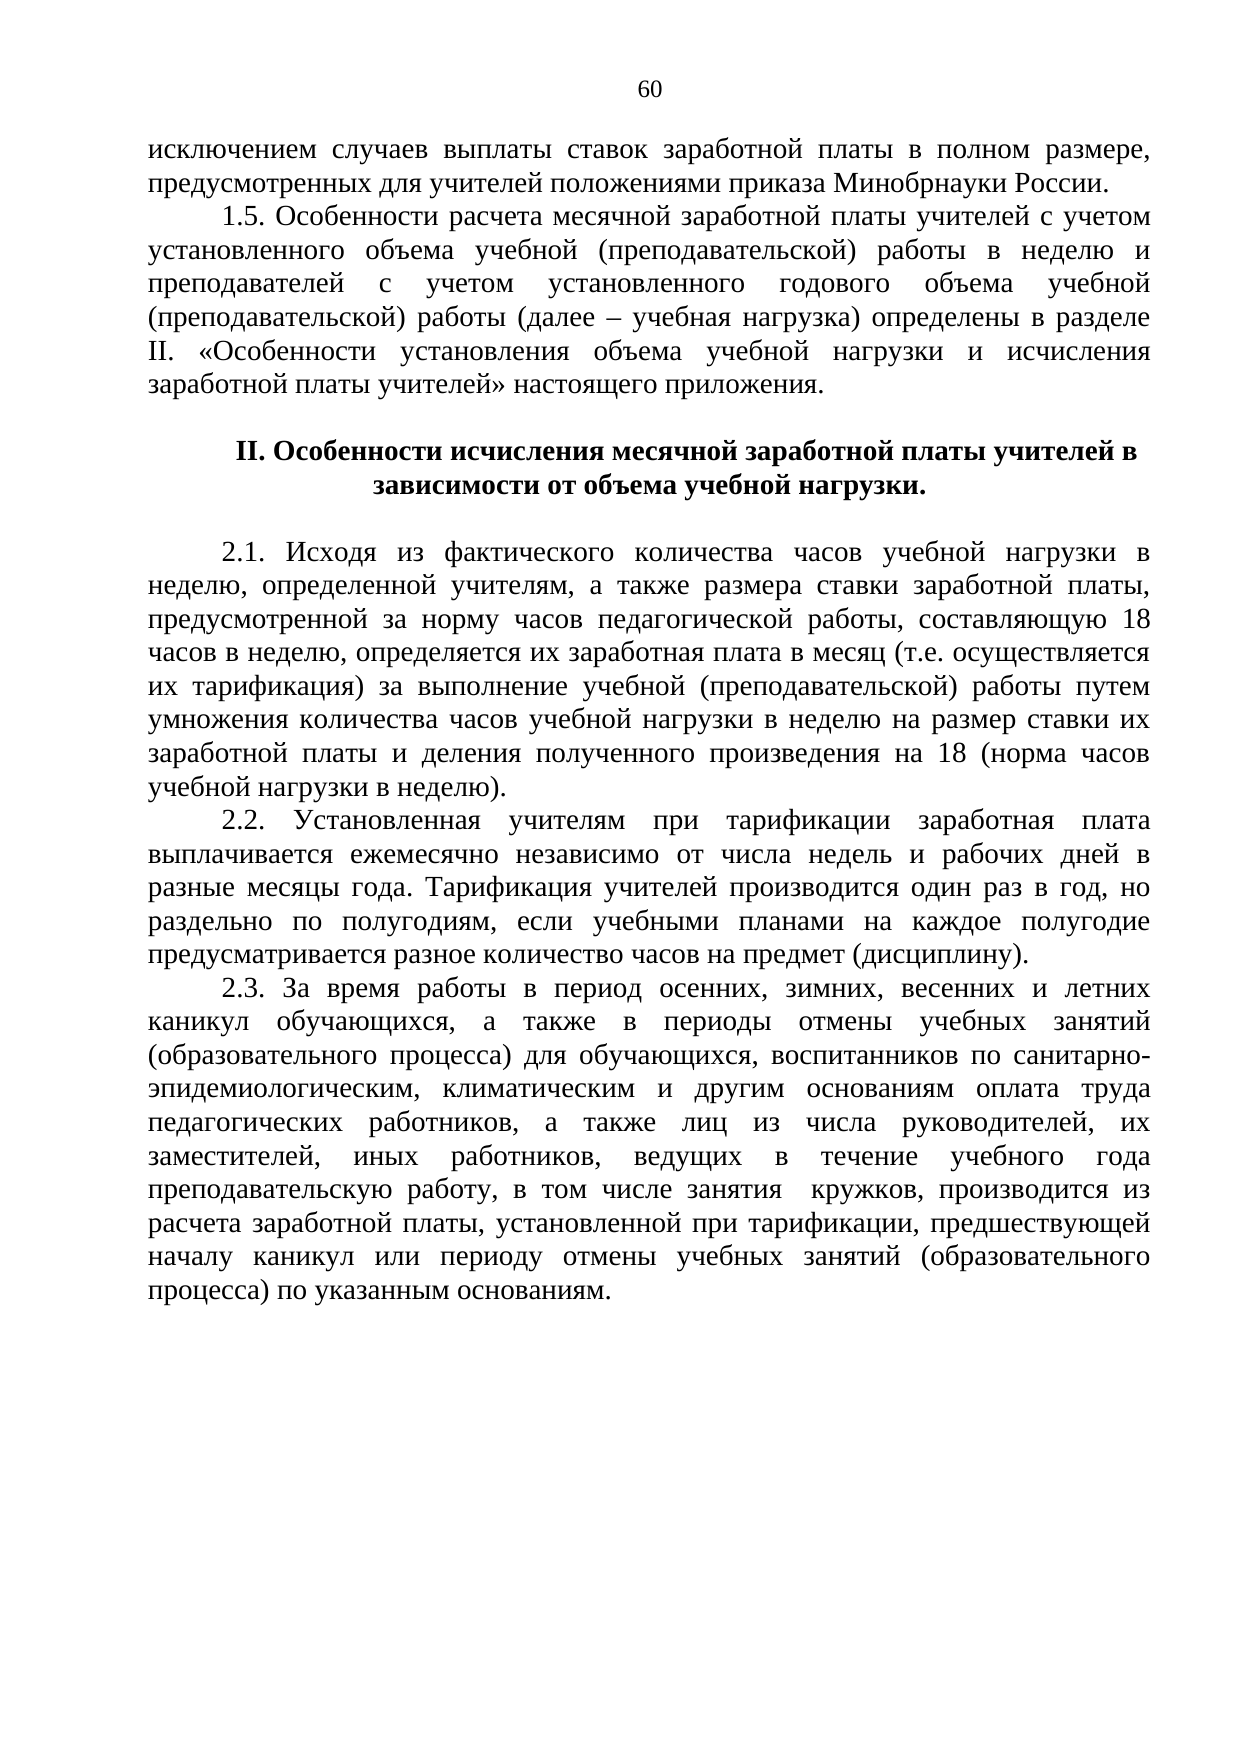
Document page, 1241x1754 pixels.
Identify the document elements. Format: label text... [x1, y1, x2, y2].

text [148, 131, 1152, 198]
text 2.2. Установленная учителям при тарификации заработная плата выплачивается ежемесячно независимо от числа недель и рабочих дней в разные месяцы года. Тарификация учителей производится один раз в год, но раздельно по полугодиям, если учебными планами на каждое полугодие предусматривается разное количество часов на предмет (дисциплину). [148, 802, 1152, 970]
text 1.5. Особенности расчета месячной заработной платы учителей с учетом установленного объема учебной (преподавательской) работы в неделю и преподавателей с учетом установленного годового объема учебной (преподавательской) работы (далее – учебная нагрузка) определены в разделе II. «Особенности установления объема учебной нагрузки и исчисления заработной платы учителей» настоящего приложения. [148, 198, 1152, 400]
text 2.1. Исходя из фактического количества часов учебной нагрузки в неделю, определенной учителям, а также размера ставки заработной платы, предусмотренной за норму часов педагогической работы, составляющую 18 часов в неделю, определяется их заработная плата в месяц (т.е. осуществляется их тарификация) за выполнение учебной (преподавательской) работы путем умножения количества часов учебной нагрузки в неделю на размер ставки их заработной платы и деления полученного произведения на 18 (норма часов учебной нагрузки в неделю). [148, 534, 1152, 802]
text 2.3. За время работы в период осенних, зимних, весенних и летних каникул обучающихся, а также в периоды отмены учебных занятий (образовательного процесса) для обучающихся, воспитанников по санитарно-эпидемиологическим, климатическим и другим основаниям оплата труда педагогических работников, а также лиц из числа руководителей, их заместителей, иных работников, ведущих в течение учебного года преподавательскую работу, в том числе занятия кружков, производится из расчета заработной платы, установленной при тарификации, предшествующей началу каникул или периоду отмены учебных занятий (образовательного процесса) по указанным основаниям. [148, 970, 1152, 1305]
text II. Особенности исчисления месячной заработной платы учителей в зависимости от объема учебной нагрузки. [148, 433, 1152, 500]
